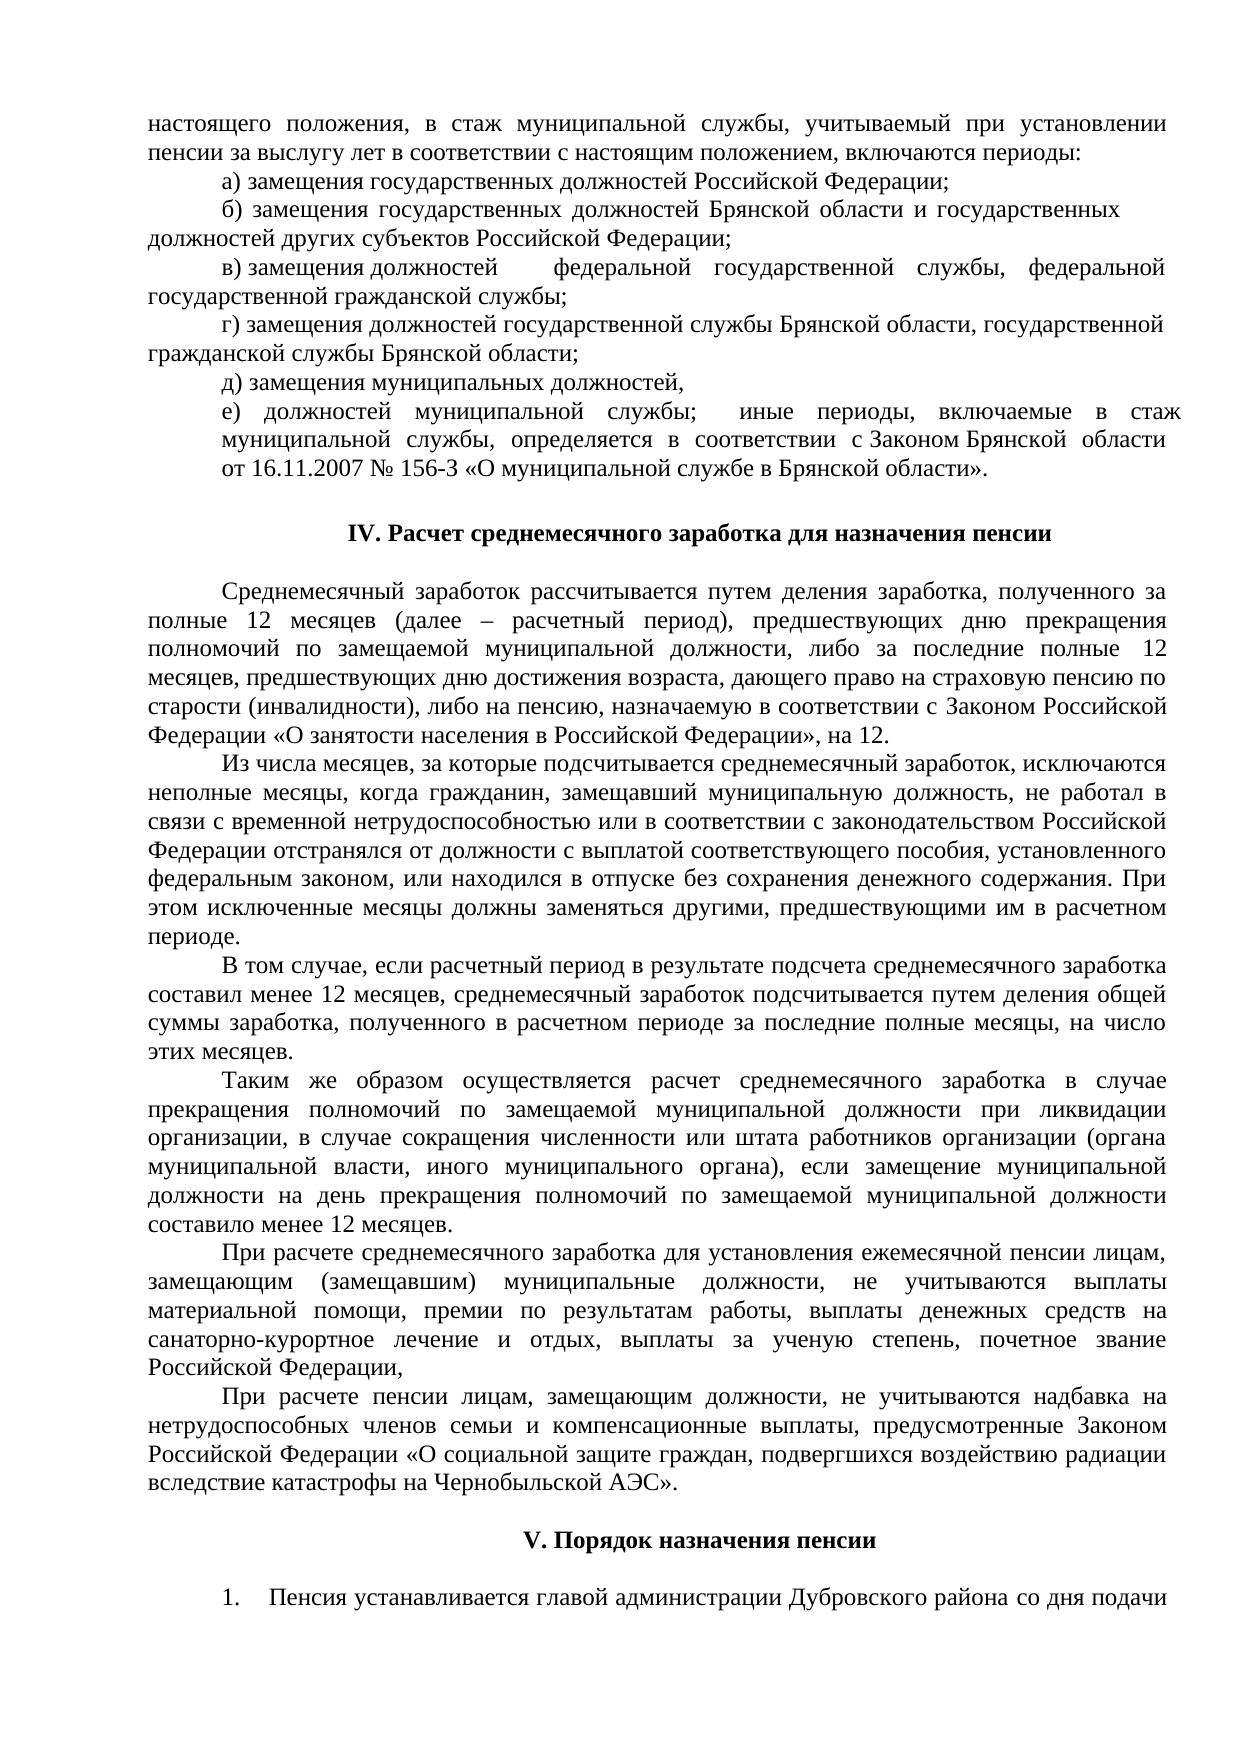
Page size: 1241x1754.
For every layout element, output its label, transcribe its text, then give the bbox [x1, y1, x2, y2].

text При расчете среднемесячного заработка для установления ежемесячной пенсии лицам, замещающим (замещавшим) муниципальные должности, не учитываются выплаты материальной помощи, премии по результатам работы, выплаты денежных средств на санаторно-курортное лечение и отдых, выплаты за ученую степень, почетное звание Российской Федерации, [148, 1237, 1167, 1381]
text е) должностей муниципальной службы; иные периоды, включаемые в стаж муниципальной службы, определяется в соответствии с Законом Брянской области от 16.11.2007 № 156-З «О муниципальной службе в Брянской области». [221, 396, 1181, 482]
text Таким же образом осуществляется расчет среднемесячного заработка в случае прекращения полномочий по замещаемой муниципальной должности при ликвидации организации, в случае сокращения численности или штата работников организации (органа муниципальной власти, иного муниципального органа), если замещение муниципальной должности на день прекращения полномочий по замещаемой муниципальной должности составило менее 12 месяцев. [148, 1065, 1167, 1237]
text г) замещения должностей государственной службы Брянской области, государственной гражданской службы Брянской области; [148, 309, 1178, 367]
list Порядок назначения пенсии [221, 1525, 1178, 1554]
list Расчет среднемесячного заработка для назначения пенсии [221, 518, 1178, 547]
text б) замещения государственных должностей Брянской области и государственных должностей других субъектов Российской Федерации; [148, 194, 1178, 252]
text Среднемесячный заработок рассчитывается путем деления заработка, полученного за полные 12 месяцев (далее – расчетный период), предшествующих дню прекращения полномочий по замещаемой муниципальной должности, либо за последние полные 12 месяцев, предшествующих дню достижения возраста, дающего право на страховую пенсию по старости (инвалидности), либо на пенсию, назначаемую в соответствии с Законом Российской Федерации «О занятости населения в Российской Федерации», на 12. [148, 576, 1167, 748]
text д) замещения муниципальных должностей, [221, 367, 1098, 396]
text Из числа месяцев, за которые подсчитывается среднемесячный заработок, исключаются неполные месяцы, когда гражданин, замещавший муниципальную должность, не работал в связи с временной нетрудоспособностью или в соответствии с законодательством Российской Федерации отстранялся от должности с выплатой соответствующего пособия, установленного федеральным законом, или находился в отпуске без сохранения денежного содержания. При этом исключенные месяцы должны заменяться другими, предшествующими им в расчетном периоде. [148, 748, 1167, 950]
text в) замещения должностей федеральной государственной службы, федеральной государственной гражданской службы; [148, 252, 1166, 309]
text а) замещения государственных должностей Российской Федерации; [221, 166, 1178, 194]
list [148, 108, 1167, 166]
text При расчете пенсии лицам, замещающим должности, не учитываются надбавка на нетрудоспособных членов семьи и компенсационные выплаты, предусмотренные Законом Российской Федерации «О социальной защите граждан, подвергшихся воздействию радиации вследствие катастрофы на Чернобыльской АЭС». [148, 1381, 1167, 1496]
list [148, 1582, 1167, 1611]
text В том случае, если расчетный период в результате подсчета среднемесячного заработка составил менее 12 месяцев, среднемесячный заработок подсчитывается путем деления общей суммы заработка, полученного в расчетном периоде за последние полные месяцы, на число этих месяцев. [148, 950, 1167, 1065]
